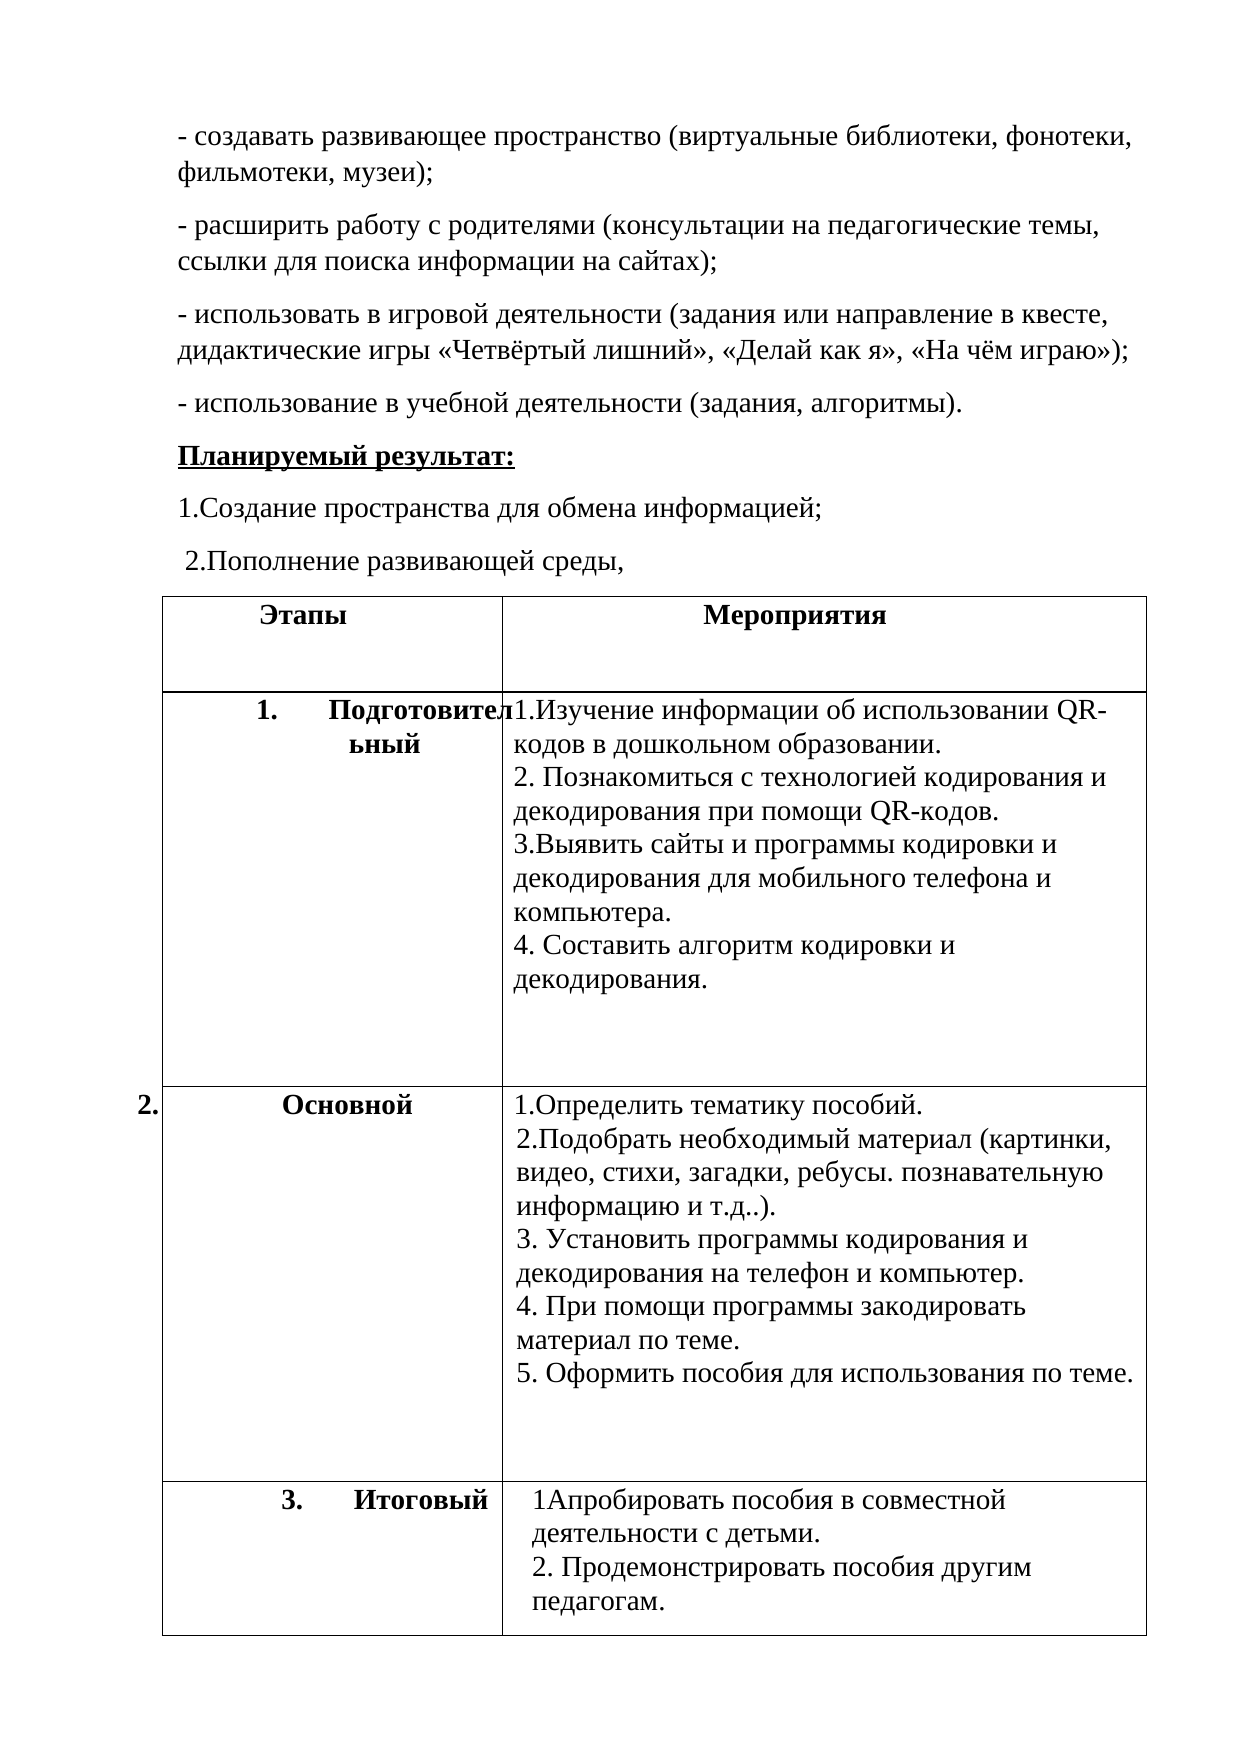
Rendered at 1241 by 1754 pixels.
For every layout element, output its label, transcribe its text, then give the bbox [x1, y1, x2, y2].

table_header Этапы [163, 597, 502, 691]
text - создавать развивающее пространство (виртуальные библиотеки, фонотеки, фильмотеки, музеи); [177, 118, 1152, 188]
table_header Мероприятия [503, 597, 1146, 691]
text - использовать в игровой деятельности (задания или направление в квесте, дидактические игры «Четвёртый лишний», «Делай как я», «На чём играю»); [177, 296, 1152, 366]
table_cell 1.Изучение информации об использовании QR- кодов в дошкольном образовании. 2. Познакомиться с технологией кодирования и декодирования при помощи QR-кодов. 3.Выявить сайты и программы кодировки и декодирования для мобильного телефона и компьютера. 4. Составить алгоритм кодировки и декодирования. [503, 693, 1146, 1086]
text Планируемый результат: [177, 438, 1152, 471]
table_cell 1.Определить тематику пособий. 2.Подобрать необходимый материал (картинки, видео, стихи, загадки, ребусы. познавательную информацию и т.д..). 3. Установить программы кодирования и декодирования на телефон и компьютер. 4. При помощи программы закодировать материал по теме. 5. Оформить пособия для использования по теме. [503, 1087, 1146, 1481]
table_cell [503, 1482, 1146, 1635]
text - расширить работу с родителями (консультации на педагогические темы, ссылки для поиска информации на сайтах); [177, 207, 1152, 277]
text 2.Пополнение развивающей среды, [177, 543, 1152, 577]
table_cell Подготовительный [163, 693, 502, 1086]
text 1.Создание пространства для обмена информацией; [177, 491, 1152, 524]
text - использование в учебной деятельности (задания, алгоритмы). [177, 385, 1152, 418]
table_cell Основной [163, 1087, 502, 1481]
table_cell Итоговый [163, 1482, 502, 1635]
